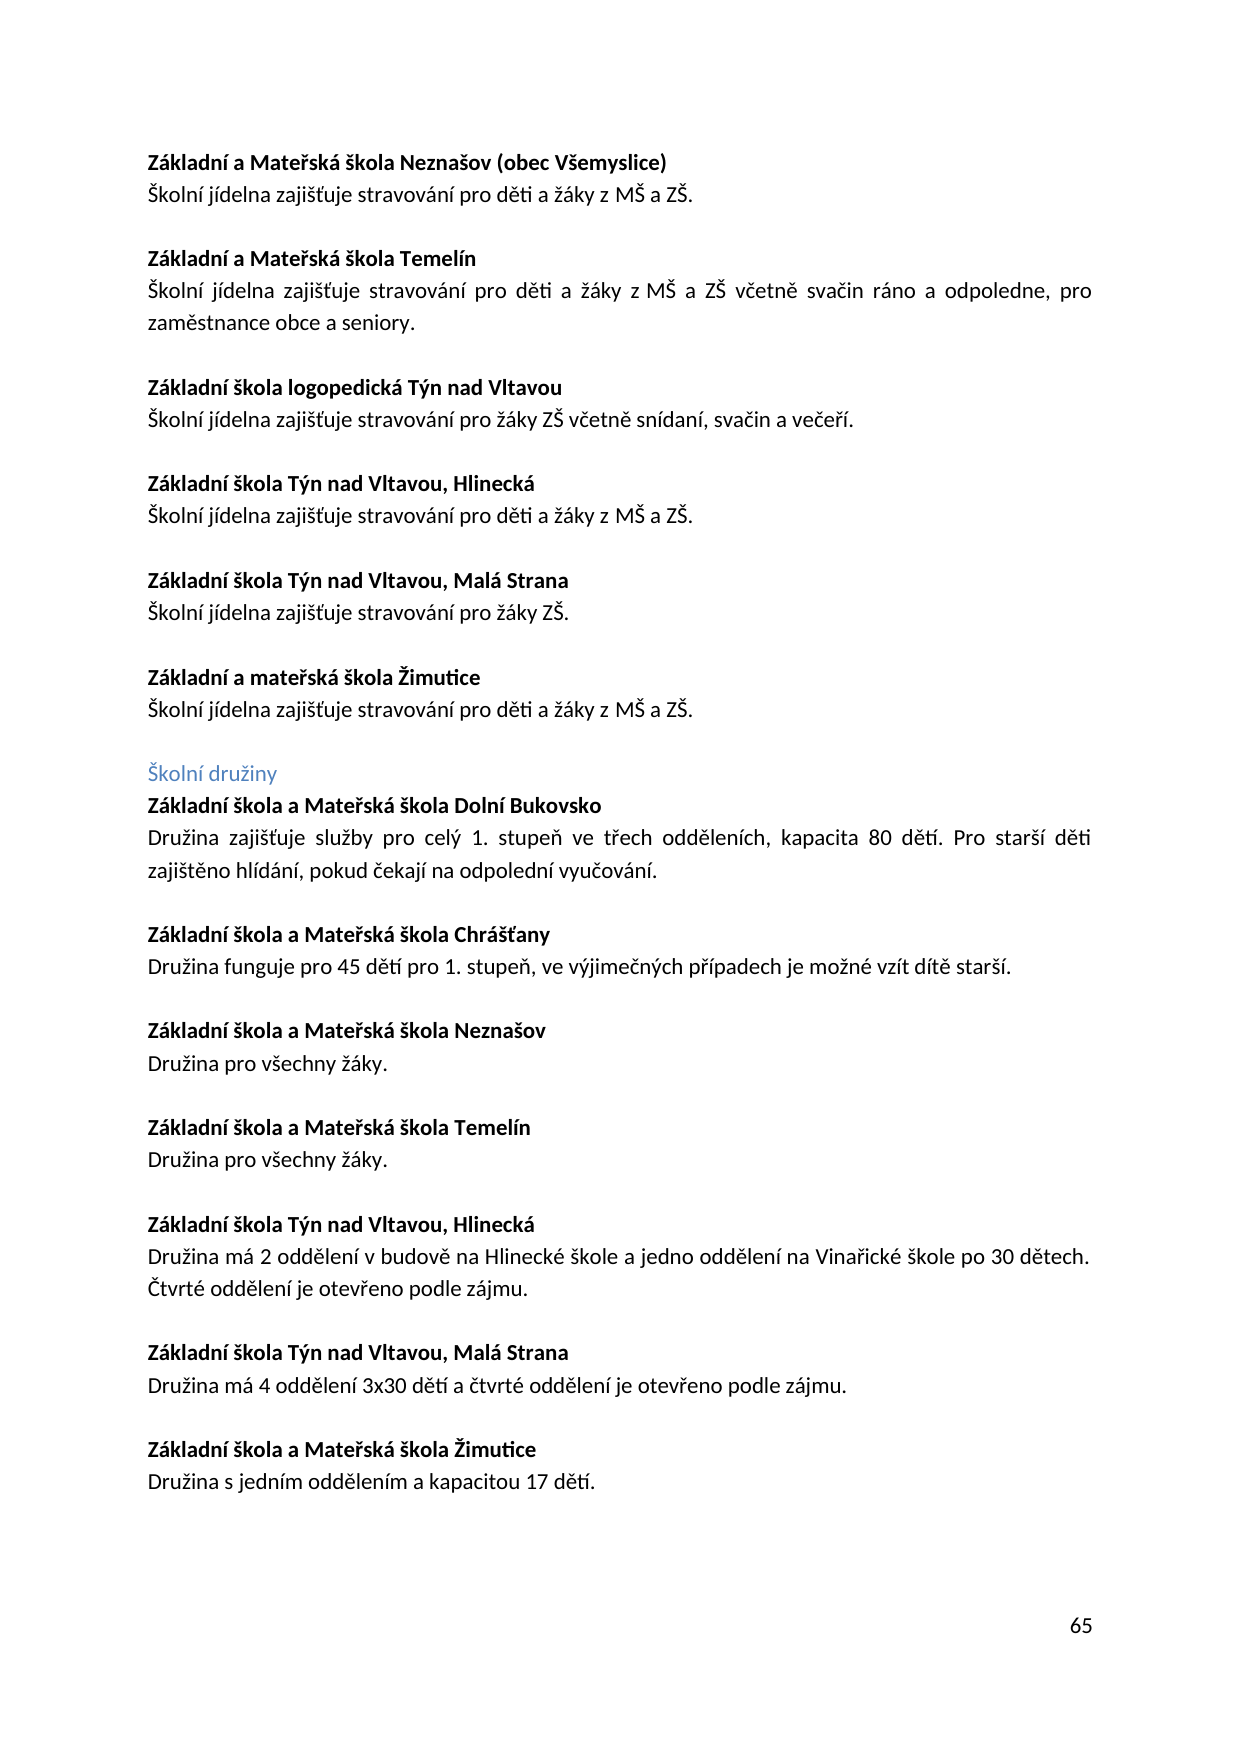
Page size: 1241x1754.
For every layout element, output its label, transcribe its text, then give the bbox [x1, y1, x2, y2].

text Družina pro všechny žáky. [148, 1145, 1093, 1173]
text Školní jídelna zajišťuje stravování pro žáky ZŠ. [148, 598, 1093, 626]
text Školní jídelna zajišťuje stravování pro žáky ZŠ včetně snídaní, svačin a večeří. [148, 405, 1093, 433]
text Základní škola Týn nad Vltavou, Hlinecká [148, 469, 1093, 497]
text Základní škola a Mateřská škola Dolní Bukovsko [148, 791, 1093, 819]
text Základní škola a Mateřská škola Žimutice [148, 1435, 1093, 1463]
text Družina zajišťuje služby pro celý 1. stupeň ve třech odděleních, kapacita 80 dětí. Pro starší děti zajištěno hlídání, pokud čekají na odpolední vyučování. [148, 823, 1093, 884]
text Družina má 2 oddělení v budově na Hlinecké škole a jedno oddělení na Vinařické škole po 30 dětech. Čtvrté oddělení je otevřeno podle zájmu. [148, 1242, 1093, 1302]
text Školní jídelna zajišťuje stravování pro děti a žáky z MŠ a ZŠ. [148, 695, 1093, 723]
text Školní jídelna zajišťuje stravování pro děti a žáky z MŠ a ZŠ včetně svačin ráno a odpoledne, pro zaměstnance obce a seniory. [148, 276, 1093, 337]
text Družina pro všechny žáky. [148, 1049, 1093, 1077]
text Školní jídelna zajišťuje stravování pro děti a žáky z MŠ a ZŠ. [148, 180, 1093, 208]
text Školní družiny [148, 759, 1093, 787]
text Školní jídelna zajišťuje stravování pro děti a žáky z MŠ a ZŠ. [148, 502, 1093, 530]
text Základní a Mateřská škola Temelín [148, 244, 1093, 272]
text Základní škola logopedická Týn nad Vltavou [148, 373, 1093, 401]
text Družina má 4 oddělení 3x30 dětí a čtvrté oddělení je otevřeno podle zájmu. [148, 1371, 1093, 1399]
text Základní a Mateřská škola Neznašov (obec Všemyslice) [148, 148, 1093, 176]
text Základní škola Týn nad Vltavou, Malá Strana [148, 566, 1093, 594]
text Základní škola Týn nad Vltavou, Hlinecká [148, 1210, 1093, 1238]
text Základní škola a Mateřská škola Neznašov [148, 1017, 1093, 1045]
text Družina funguje pro 45 dětí pro 1. stupeň, ve výjimečných případech je možné vzít dítě starší. [148, 952, 1093, 980]
text Základní škola a Mateřská škola Temelín [148, 1113, 1093, 1141]
text Družina s jedním oddělením a kapacitou 17 dětí. [148, 1467, 1093, 1495]
text Základní škola Týn nad Vltavou, Malá Strana [148, 1338, 1093, 1367]
text Základní a mateřská škola Žimutice [148, 663, 1093, 691]
text Základní škola a Mateřská škola Chrášťany [148, 920, 1093, 948]
